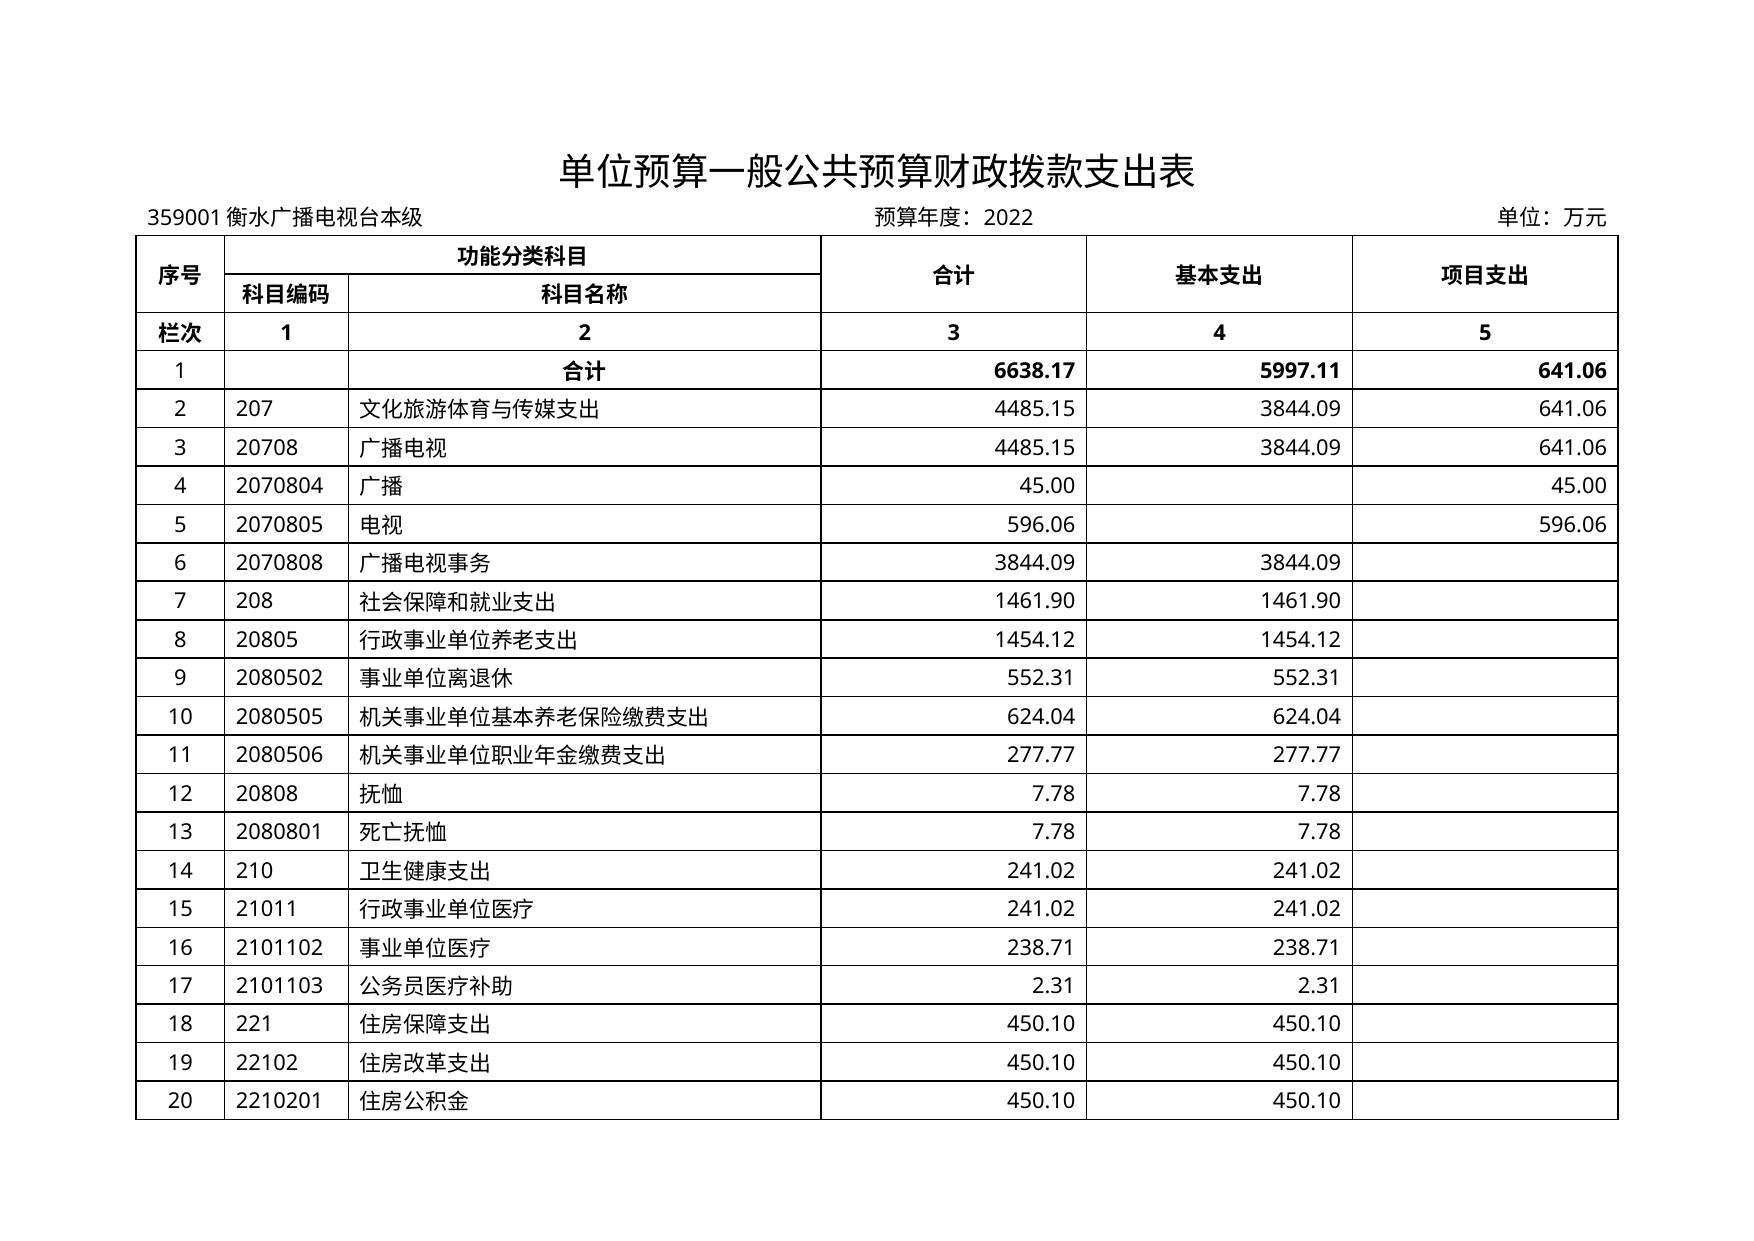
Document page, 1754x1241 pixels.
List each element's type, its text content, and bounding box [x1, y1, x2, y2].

table_cell 450.10 [822, 1005, 1086, 1042]
table_cell 13 [137, 813, 224, 849]
table_header 预算年度：2022 [822, 198, 1086, 234]
table_cell 208 [225, 582, 348, 619]
table_cell 2 [137, 390, 224, 427]
table_cell 行政事业单位养老支出 [349, 621, 820, 657]
table_cell 15 [137, 890, 224, 926]
table_cell 广播 [349, 467, 820, 503]
table_cell 238.71 [822, 928, 1086, 965]
table_cell 功能分类科目 [225, 236, 820, 273]
table_cell 207 [225, 390, 348, 427]
table_cell 文化旅游体育与传媒支出 [349, 390, 820, 427]
table_cell 450.10 [1087, 1005, 1352, 1042]
table_cell [225, 351, 348, 388]
table_cell 10 [137, 697, 224, 734]
table_cell [1087, 467, 1352, 503]
table_cell 18 [137, 1005, 224, 1042]
table_cell 7 [137, 582, 224, 619]
table_cell 住房保障支出 [349, 1005, 820, 1042]
table_cell 20708 [225, 428, 348, 465]
table_cell 7.78 [1087, 813, 1352, 849]
table_cell 16 [137, 928, 224, 965]
table_cell [1353, 1043, 1617, 1080]
table_cell [1353, 813, 1617, 849]
table_cell 3844.09 [822, 544, 1086, 580]
table_cell 450.10 [822, 1082, 1086, 1118]
table_cell [1087, 505, 1352, 542]
table_cell [1353, 928, 1617, 965]
table_cell 4485.15 [822, 390, 1086, 427]
table_cell 社会保障和就业支出 [349, 582, 820, 619]
table_cell 5 [1353, 313, 1617, 350]
table_cell 2101102 [225, 928, 348, 965]
table_cell 5 [137, 505, 224, 542]
table_cell [1353, 851, 1617, 888]
table_cell 1461.90 [1087, 582, 1352, 619]
table_cell 241.02 [822, 851, 1086, 888]
table_header 单位：万元 [1087, 198, 1617, 234]
table_cell 2210201 [225, 1082, 348, 1118]
table_cell 210 [225, 851, 348, 888]
table_cell 4 [1087, 313, 1352, 350]
table_cell 12 [137, 774, 224, 811]
table_cell 241.02 [1087, 890, 1352, 926]
table_cell 221 [225, 1005, 348, 1042]
table_cell [1353, 1005, 1617, 1042]
table_cell 3 [137, 428, 224, 465]
table_cell 2080502 [225, 659, 348, 696]
table_cell 2080506 [225, 736, 348, 773]
table_cell [1353, 621, 1617, 657]
table_cell 3844.09 [1087, 544, 1352, 580]
table_cell 抚恤 [349, 774, 820, 811]
table_cell 合计 [349, 351, 820, 388]
table_cell 2070805 [225, 505, 348, 542]
table_cell 277.77 [1087, 736, 1352, 773]
table_cell 596.06 [1353, 505, 1617, 542]
table_cell 事业单位离退休 [349, 659, 820, 696]
table_cell 596.06 [822, 505, 1086, 542]
table_cell 2080505 [225, 697, 348, 734]
table_cell 3844.09 [1087, 390, 1352, 427]
table_cell 552.31 [822, 659, 1086, 696]
table_cell 8 [137, 621, 224, 657]
table_cell 4485.15 [822, 428, 1086, 465]
table_cell 项目支出 [1353, 236, 1617, 311]
table_cell 21011 [225, 890, 348, 926]
table_cell 241.02 [1087, 851, 1352, 888]
table_cell 电视 [349, 505, 820, 542]
table_cell 19 [137, 1043, 224, 1080]
table_cell 广播电视 [349, 428, 820, 465]
table_cell 241.02 [822, 890, 1086, 926]
table_cell 2070804 [225, 467, 348, 503]
table_cell 45.00 [1353, 467, 1617, 503]
table_cell 科目名称 [349, 275, 820, 311]
table_cell [1353, 1082, 1617, 1118]
table_cell 基本支出 [1087, 236, 1352, 311]
table_cell 栏次 [137, 313, 224, 350]
table_cell 641.06 [1353, 428, 1617, 465]
table_cell 7.78 [1087, 774, 1352, 811]
table_cell 7.78 [822, 813, 1086, 849]
table_cell 6 [137, 544, 224, 580]
table_cell 624.04 [822, 697, 1086, 734]
table_cell 5997.11 [1087, 351, 1352, 388]
table_cell 科目编码 [225, 275, 348, 311]
table_cell 624.04 [1087, 697, 1352, 734]
table_cell 14 [137, 851, 224, 888]
table_cell 277.77 [822, 736, 1086, 773]
table_cell 641.06 [1353, 351, 1617, 388]
table_cell 公务员医疗补助 [349, 966, 820, 1003]
table_cell 20808 [225, 774, 348, 811]
table_cell [1353, 659, 1617, 696]
table_cell 20805 [225, 621, 348, 657]
table_cell 2 [349, 313, 820, 350]
table_cell [1353, 697, 1617, 734]
table_cell 6638.17 [822, 351, 1086, 388]
table_cell 序号 [137, 236, 224, 311]
table_cell 卫生健康支出 [349, 851, 820, 888]
table_cell [1353, 582, 1617, 619]
table_header 359001衡水广播电视台本级 [137, 198, 820, 234]
table_cell 4 [137, 467, 224, 503]
table_cell [1353, 774, 1617, 811]
table_cell [1353, 966, 1617, 1003]
table_cell 3 [822, 313, 1086, 350]
table_cell 事业单位医疗 [349, 928, 820, 965]
table_cell 1 [137, 351, 224, 388]
table_cell 1454.12 [822, 621, 1086, 657]
table_cell 2101103 [225, 966, 348, 1003]
table_cell 2070808 [225, 544, 348, 580]
table_cell 238.71 [1087, 928, 1352, 965]
table_cell 住房改革支出 [349, 1043, 820, 1080]
table_cell 450.10 [822, 1043, 1086, 1080]
table_cell 45.00 [822, 467, 1086, 503]
table_cell 20 [137, 1082, 224, 1118]
text 单位预算一般公共预算财政拨款支出表 [106, 142, 1648, 196]
table_cell 1454.12 [1087, 621, 1352, 657]
table_cell 3844.09 [1087, 428, 1352, 465]
table_cell 17 [137, 966, 224, 1003]
table_cell 7.78 [822, 774, 1086, 811]
table_cell 641.06 [1353, 390, 1617, 427]
table_cell 机关事业单位职业年金缴费支出 [349, 736, 820, 773]
table_cell [1353, 890, 1617, 926]
table_cell 450.10 [1087, 1082, 1352, 1118]
table_cell 死亡抚恤 [349, 813, 820, 849]
table_cell 11 [137, 736, 224, 773]
table_cell [1353, 736, 1617, 773]
table_cell [1353, 544, 1617, 580]
table_cell 1461.90 [822, 582, 1086, 619]
table_cell 住房公积金 [349, 1082, 820, 1118]
table_cell 广播电视事务 [349, 544, 820, 580]
table_cell 22102 [225, 1043, 348, 1080]
table_cell 552.31 [1087, 659, 1352, 696]
table_cell 450.10 [1087, 1043, 1352, 1080]
table_cell 2.31 [1087, 966, 1352, 1003]
table_cell 机关事业单位基本养老保险缴费支出 [349, 697, 820, 734]
table_cell 2.31 [822, 966, 1086, 1003]
table_cell 行政事业单位医疗 [349, 890, 820, 926]
table_cell 合计 [822, 236, 1086, 311]
table_cell 2080801 [225, 813, 348, 849]
table_cell 9 [137, 659, 224, 696]
table_cell 1 [225, 313, 348, 350]
